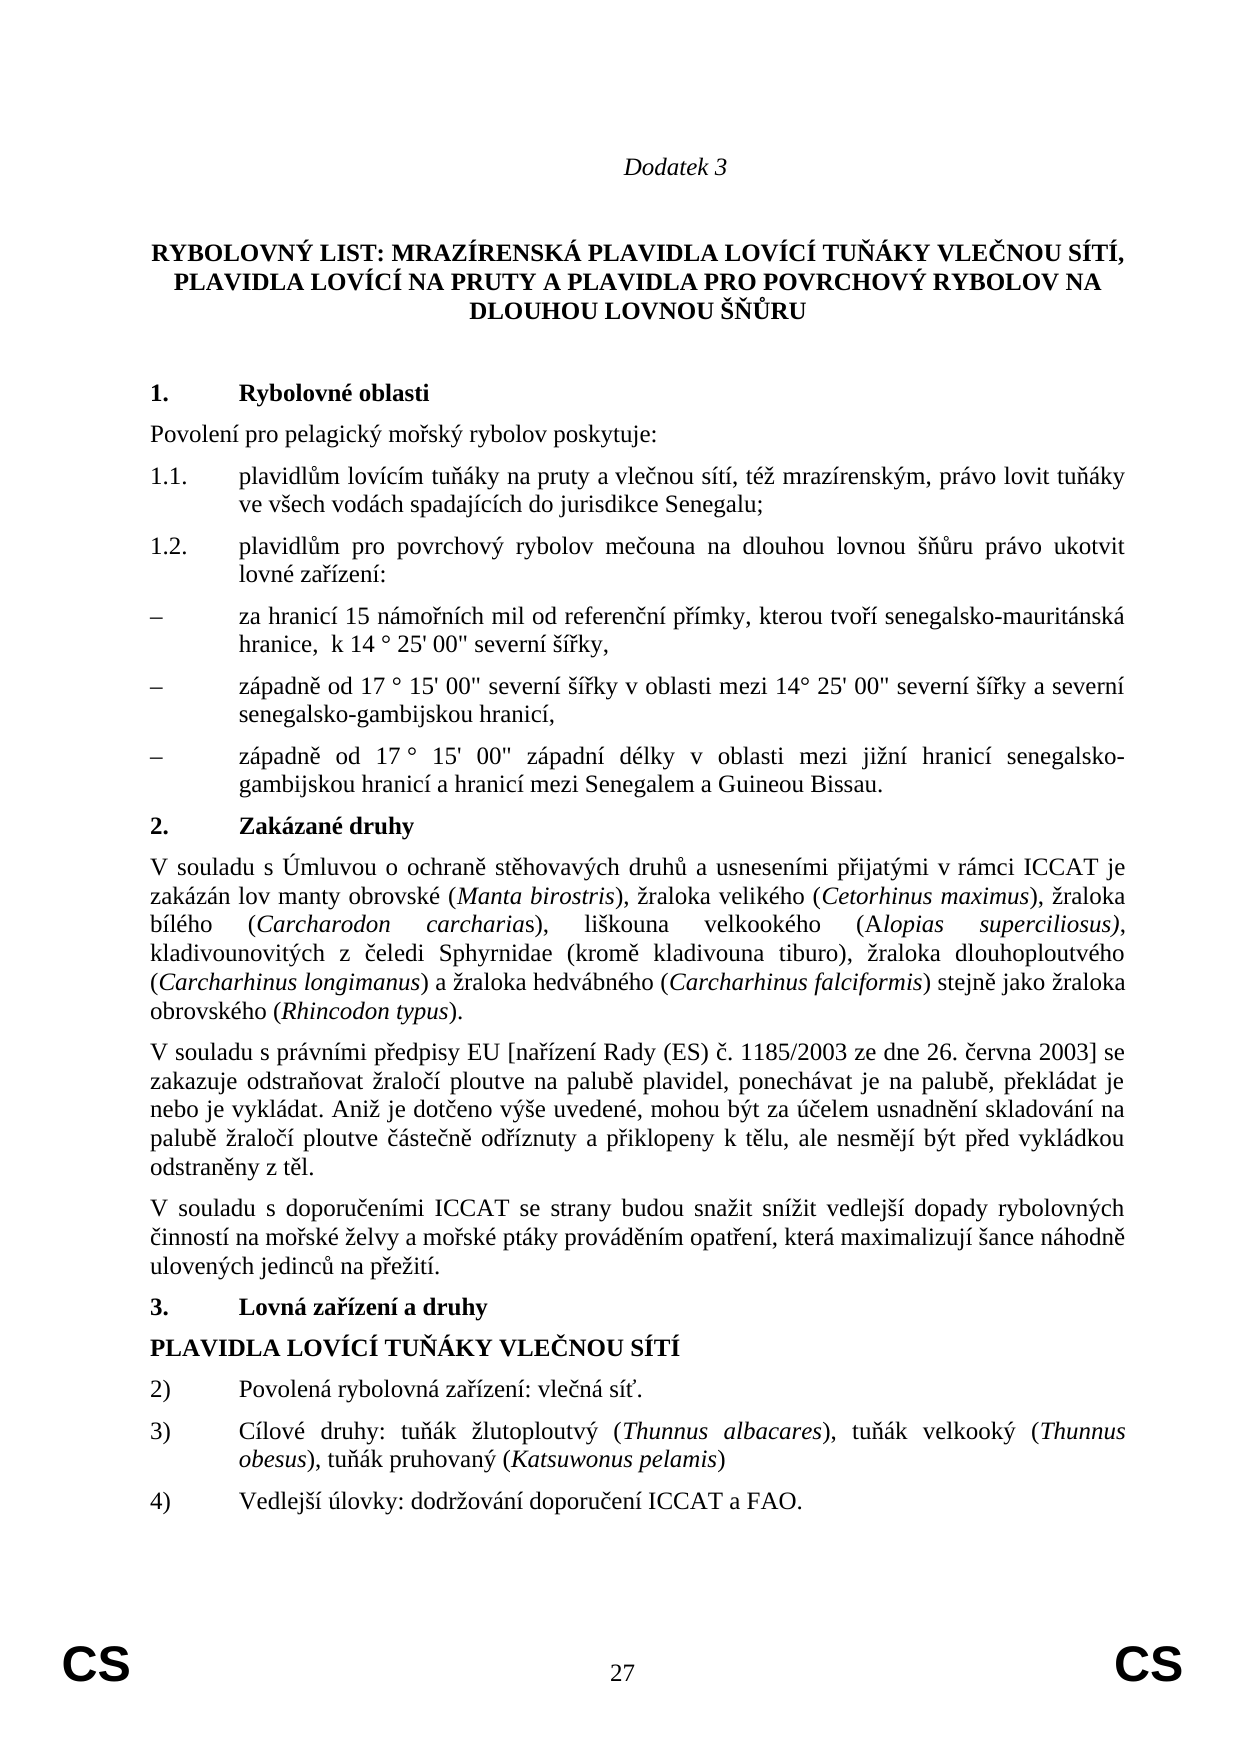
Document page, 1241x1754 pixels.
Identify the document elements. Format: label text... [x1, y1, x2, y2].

text PLAVIDLA LOVÍCÍ TUŇÁKY VLEČNOU SÍTÍ [150, 1333, 1126, 1362]
text západně od 17 ° 15' 00" severní šířky v oblasti mezi 14° 25' 00" severní šířky a severní senegalsko-gambijskou hranicí, [150, 671, 1126, 728]
text Rybolovný list: Mrazírenská plavidla lovící tuňáky vlečnou sítí, plavidla lovící na pruty a plavidla pro povrchový rybolov na dlouhou lovnou šňůru [150, 238, 1126, 324]
text 3) Cílové druhy: tuňák žlutoploutvý (Thunnus albacares), tuňák velkooký (Thunnus obesus), tuňák pruhovaný (Katsuwonus pelamis) [150, 1416, 1126, 1473]
text plavidlům pro povrchový rybolov mečouna na dlouhou lovnou šňůru právo ukotvit lovné zařízení: [150, 531, 1126, 588]
text plavidlům lovícím tuňáky na pruty a vlečnou sítí, též mrazírenským, právo lovit tuňáky ve všech vodách spadajících do jurisdikce Senegalu; [150, 461, 1126, 518]
list Rybolovné oblasti [150, 378, 1126, 407]
text V souladu s doporučeními ICCAT se strany budou snažit snížit vedlejší dopady rybolovných činností na mořské želvy a mořské ptáky prováděním opatření, která maximalizují šance náhodně ulovených jedinců na přežití. [150, 1193, 1126, 1279]
text V souladu s právními předpisy EU [nařízení Rady (ES) č. 1185/2003 ze dne 26. června 2003] se zakazuje odstraňovat žraločí ploutve na palubě plavidel, ponechávat je na palubě, překládat je nebo je vykládat. Aniž je dotčeno výše uvedené, mohou být za účelem usnadnění skladování na palubě žraločí ploutve částečně odříznuty a přiklopeny k tělu, ale nesmějí být před vykládkou odstraněny z těl. [150, 1037, 1126, 1181]
text Povolení pro pelagický mořský rybolov poskytuje: [150, 419, 1126, 448]
text Lovná zařízení a druhy [150, 1292, 1126, 1321]
text V souladu s Úmluvou o ochraně stěhovavých druhů a usneseními přijatými v rámci ICCAT je zakázán lov manty obrovské (Manta birostris), žraloka velikého (Cetorhinus maximus), žraloka bílého (Carcharodon carcharias), liškouna velkookého (Alopias superciliosus), kladivounovitých z čeledi Sphyrnidae (kromě kladivouna tiburo), žraloka dlouhoploutvého (Carcharhinus longimanus) a žraloka hedvábného (Carcharhinus falciformis) stejně jako žraloka obrovského (Rhincodon typus). [150, 852, 1126, 1024]
text za hranicí 15 námořních mil od referenční přímky, kterou tvoří senegalsko-mauritánská hranice, k 14 ° 25' 00" severní šířky, [150, 601, 1126, 658]
text západně od 17 ° 15' 00" západní délky v oblasti mezi jižní hranicí senegalsko-gambijskou hranicí a hranicí mezi Senegalem a Guineou Bissau. [150, 741, 1126, 798]
text 4) Vedlejší úlovky: dodržování doporučení ICCAT a FAO. [150, 1486, 1126, 1514]
text Zakázané druhy [150, 811, 1126, 839]
text 2) Povolená rybolovná zařízení: vlečná síť. [150, 1374, 1126, 1403]
text Dodatek 3 [225, 152, 1126, 180]
